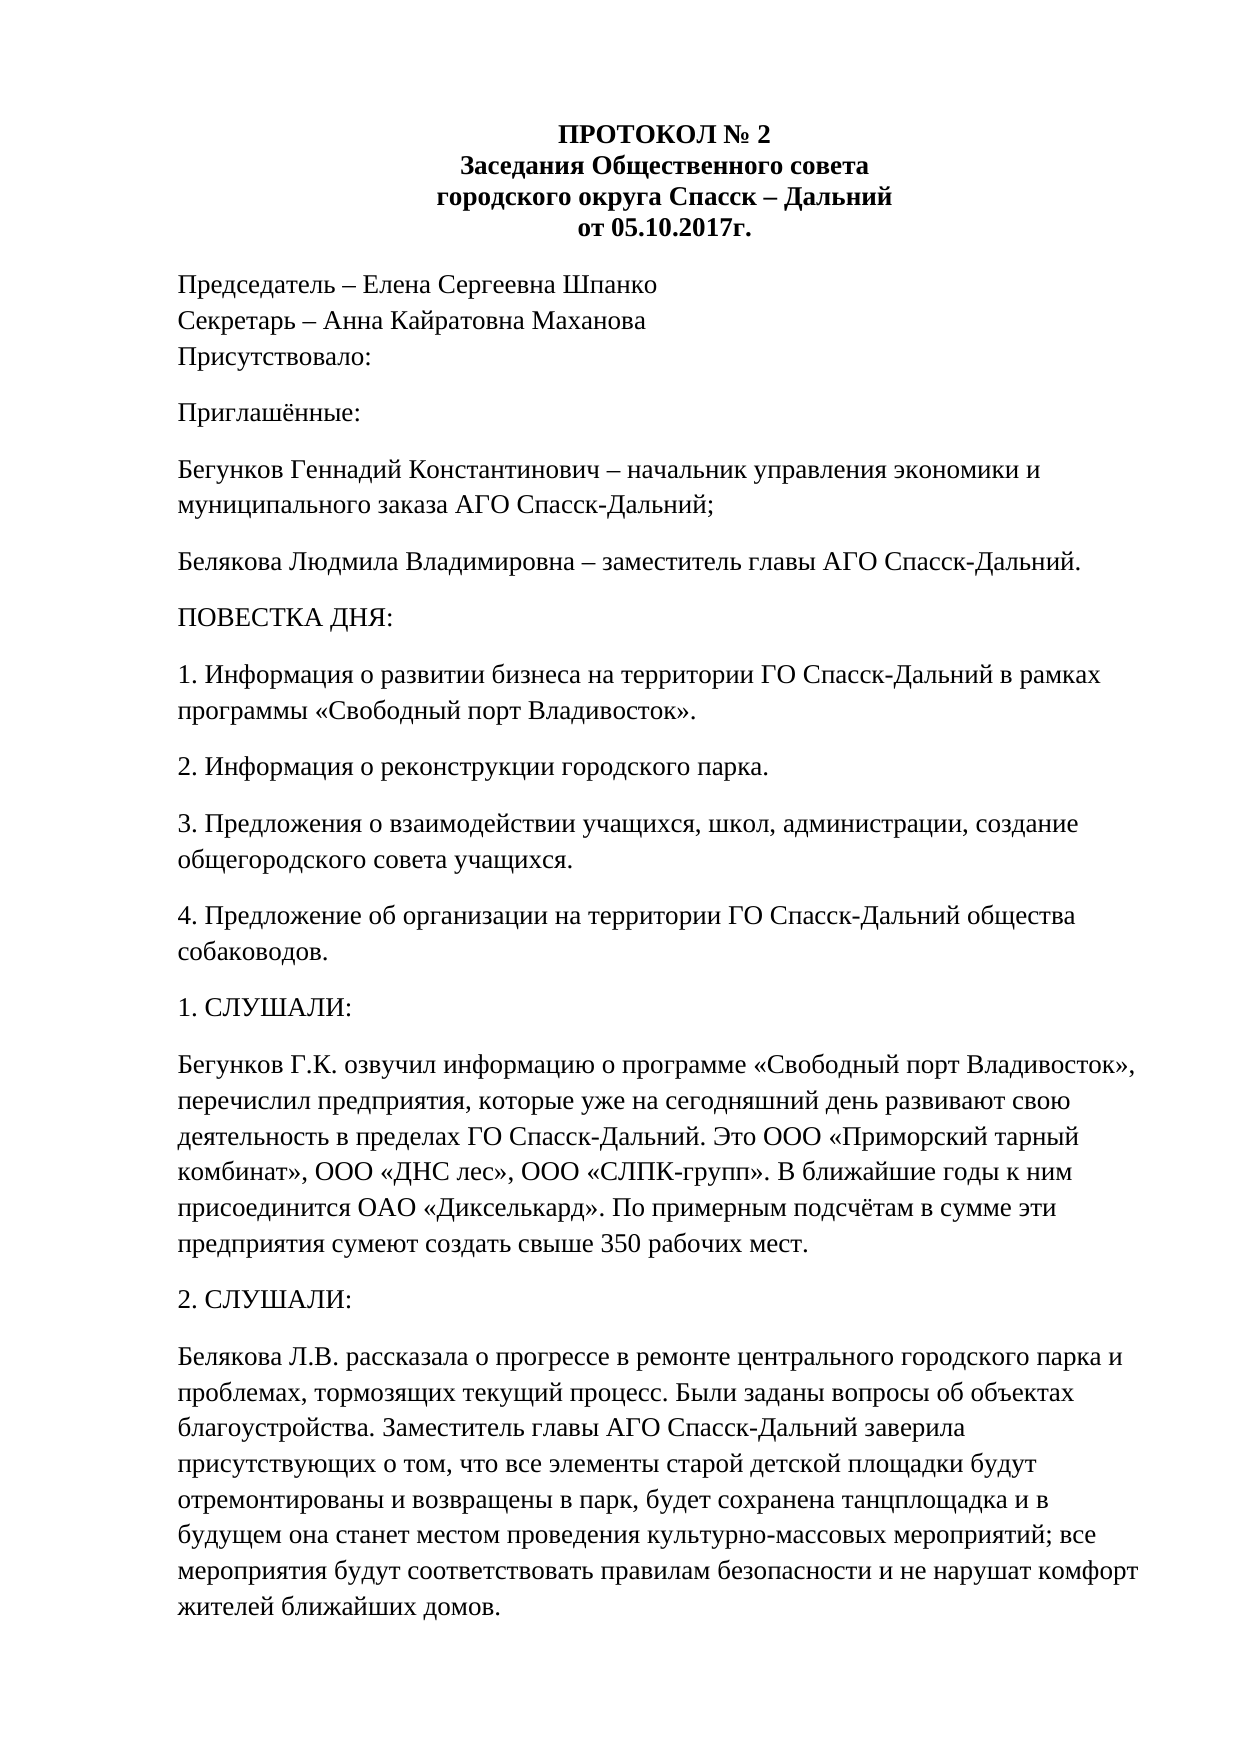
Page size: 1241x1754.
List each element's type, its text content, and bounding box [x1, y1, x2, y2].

text 1. СЛУШАЛИ: [177, 992, 1152, 1023]
text Бегунков Г.К. озвучил информацию о программе «Свободный порт Владивосток», перечислил предприятия, которые уже на сегодняшний день развивают свою деятельность в пределах ГО Спасск-Дальний. Это ООО «Приморский тарный комбинат», ООО «ДНС лес», ООО «СЛПК-групп». В ближайшие годы к ним присоединится ОАО «Дикселькард». По примерным подсчётам в сумме эти предприятия сумеют создать свыше 350 рабочих мест. [177, 1048, 1152, 1258]
text 2. Информация о реконструкции городского парка. [177, 750, 1152, 782]
text от 05.10.2017г. [177, 212, 1152, 243]
text Секретарь – Анна Кайратовна Маханова [177, 304, 1152, 335]
text 4. Предложение об организации на территории ГО Спасск-Дальний общества собаководов. [177, 899, 1152, 966]
text Председатель – Елена Сергеевна Шпанко [177, 268, 1152, 299]
text Белякова Людмила Владимировна – заместитель главы АГО Спасск-Дальний. [177, 545, 1152, 576]
text 1. Информация о развитии бизнеса на территории ГО Спасск-Дальний в рамках программы «Свободный порт Владивосток». [177, 658, 1152, 725]
text 3. Предложения о взаимодействии учащихся, школ, администрации, создание общегородского совета учащихся. [177, 807, 1152, 874]
text Белякова Л.В. рассказала о прогрессе в ремонте центрального городского парка и проблемах, тормозящих текущий процесс. Были заданы вопросы об объектах благоустройства. Заместитель главы АГО Спасск-Дальний заверила присутствующих о том, что все элементы старой детской площадки будут отремонтированы и возвращены в парк, будет сохранена танцплощадка и в будущем она станет местом проведения культурно-массовых мероприятий; все мероприятия будут соответствовать правилам безопасности и не нарушат комфорт жителей ближайших домов. [177, 1340, 1152, 1621]
text Присутствовало: [177, 339, 1152, 371]
text Бегунков Геннадий Константинович – начальник управления экономики и муниципального заказа АГО Спасск-Дальний; [177, 453, 1152, 519]
text Приглашённые: [177, 396, 1152, 427]
text ПОВЕСТКА ДНЯ: [177, 602, 1152, 633]
text 2. СЛУШАЛИ: [177, 1283, 1152, 1314]
text ПРОТОКОЛ № 2 [177, 118, 1152, 149]
text Заседания Общественного совета [177, 149, 1152, 180]
text городского округа Спасск – Дальний [177, 180, 1152, 212]
